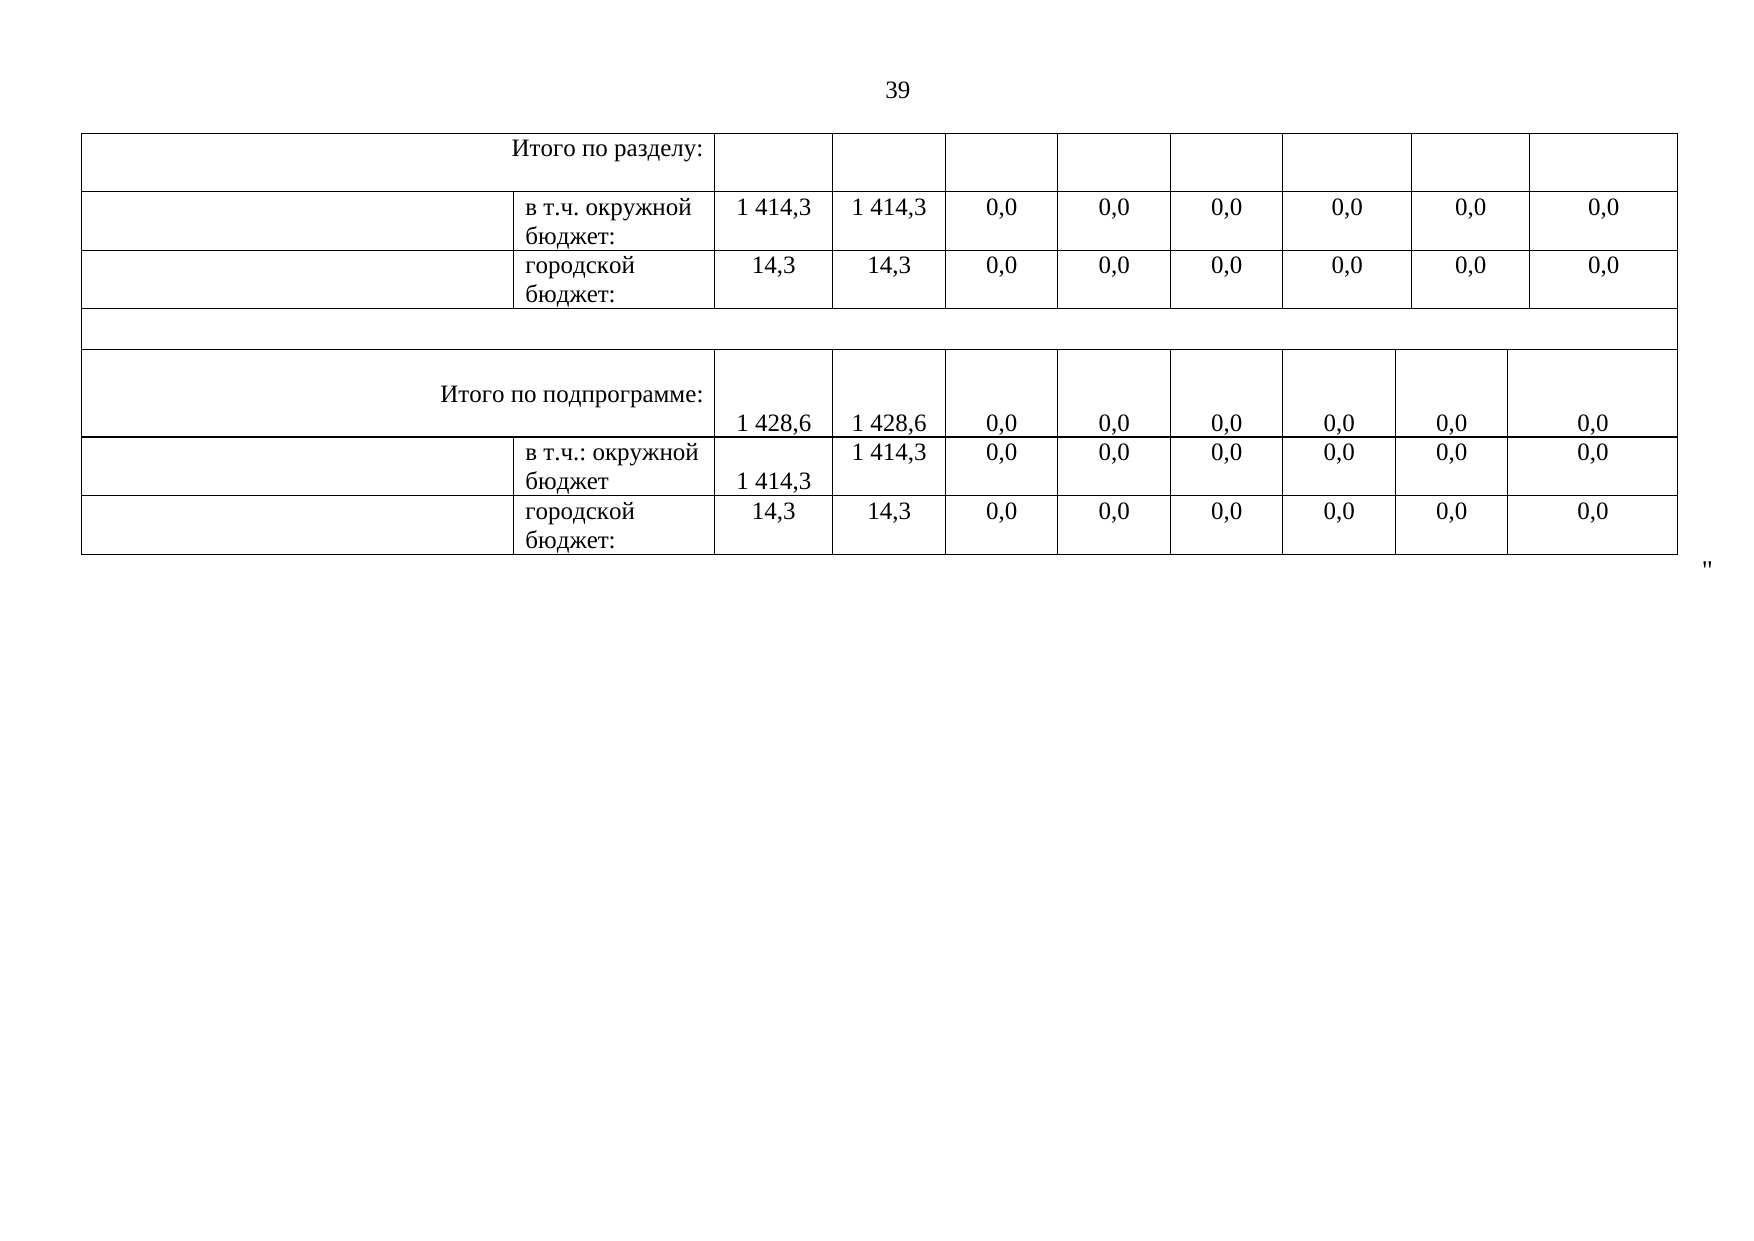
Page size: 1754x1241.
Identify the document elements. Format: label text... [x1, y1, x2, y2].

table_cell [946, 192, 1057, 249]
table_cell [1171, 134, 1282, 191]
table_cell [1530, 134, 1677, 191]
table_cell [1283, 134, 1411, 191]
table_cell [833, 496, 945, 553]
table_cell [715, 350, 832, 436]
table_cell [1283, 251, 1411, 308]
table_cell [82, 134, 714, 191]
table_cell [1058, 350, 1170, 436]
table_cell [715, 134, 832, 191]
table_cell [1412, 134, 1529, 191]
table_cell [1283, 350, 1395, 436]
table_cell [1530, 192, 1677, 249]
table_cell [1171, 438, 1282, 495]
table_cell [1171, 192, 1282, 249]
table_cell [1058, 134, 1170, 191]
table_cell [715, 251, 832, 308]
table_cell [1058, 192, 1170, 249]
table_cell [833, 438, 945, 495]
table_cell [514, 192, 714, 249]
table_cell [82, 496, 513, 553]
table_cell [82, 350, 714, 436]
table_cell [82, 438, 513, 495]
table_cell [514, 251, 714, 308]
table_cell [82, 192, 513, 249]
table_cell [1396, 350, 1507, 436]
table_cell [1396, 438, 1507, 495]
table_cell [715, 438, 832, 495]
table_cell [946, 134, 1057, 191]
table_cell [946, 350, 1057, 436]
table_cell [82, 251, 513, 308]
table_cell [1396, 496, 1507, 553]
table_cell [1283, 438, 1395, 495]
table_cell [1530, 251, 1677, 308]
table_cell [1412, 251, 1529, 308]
text " [83, 554, 1713, 586]
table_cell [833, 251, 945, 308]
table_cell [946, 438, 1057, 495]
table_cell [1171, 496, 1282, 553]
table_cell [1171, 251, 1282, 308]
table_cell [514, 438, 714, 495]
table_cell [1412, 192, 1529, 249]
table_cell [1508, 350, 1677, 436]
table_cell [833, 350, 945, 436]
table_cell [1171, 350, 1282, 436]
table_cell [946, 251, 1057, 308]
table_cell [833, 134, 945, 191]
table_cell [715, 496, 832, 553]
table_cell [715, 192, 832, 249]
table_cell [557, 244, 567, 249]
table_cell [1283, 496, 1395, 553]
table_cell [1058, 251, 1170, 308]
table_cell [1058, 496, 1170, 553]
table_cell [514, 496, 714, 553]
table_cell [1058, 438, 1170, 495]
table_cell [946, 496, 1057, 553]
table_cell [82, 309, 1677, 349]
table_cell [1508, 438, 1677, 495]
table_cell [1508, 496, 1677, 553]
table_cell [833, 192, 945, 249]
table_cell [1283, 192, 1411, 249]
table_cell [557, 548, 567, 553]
